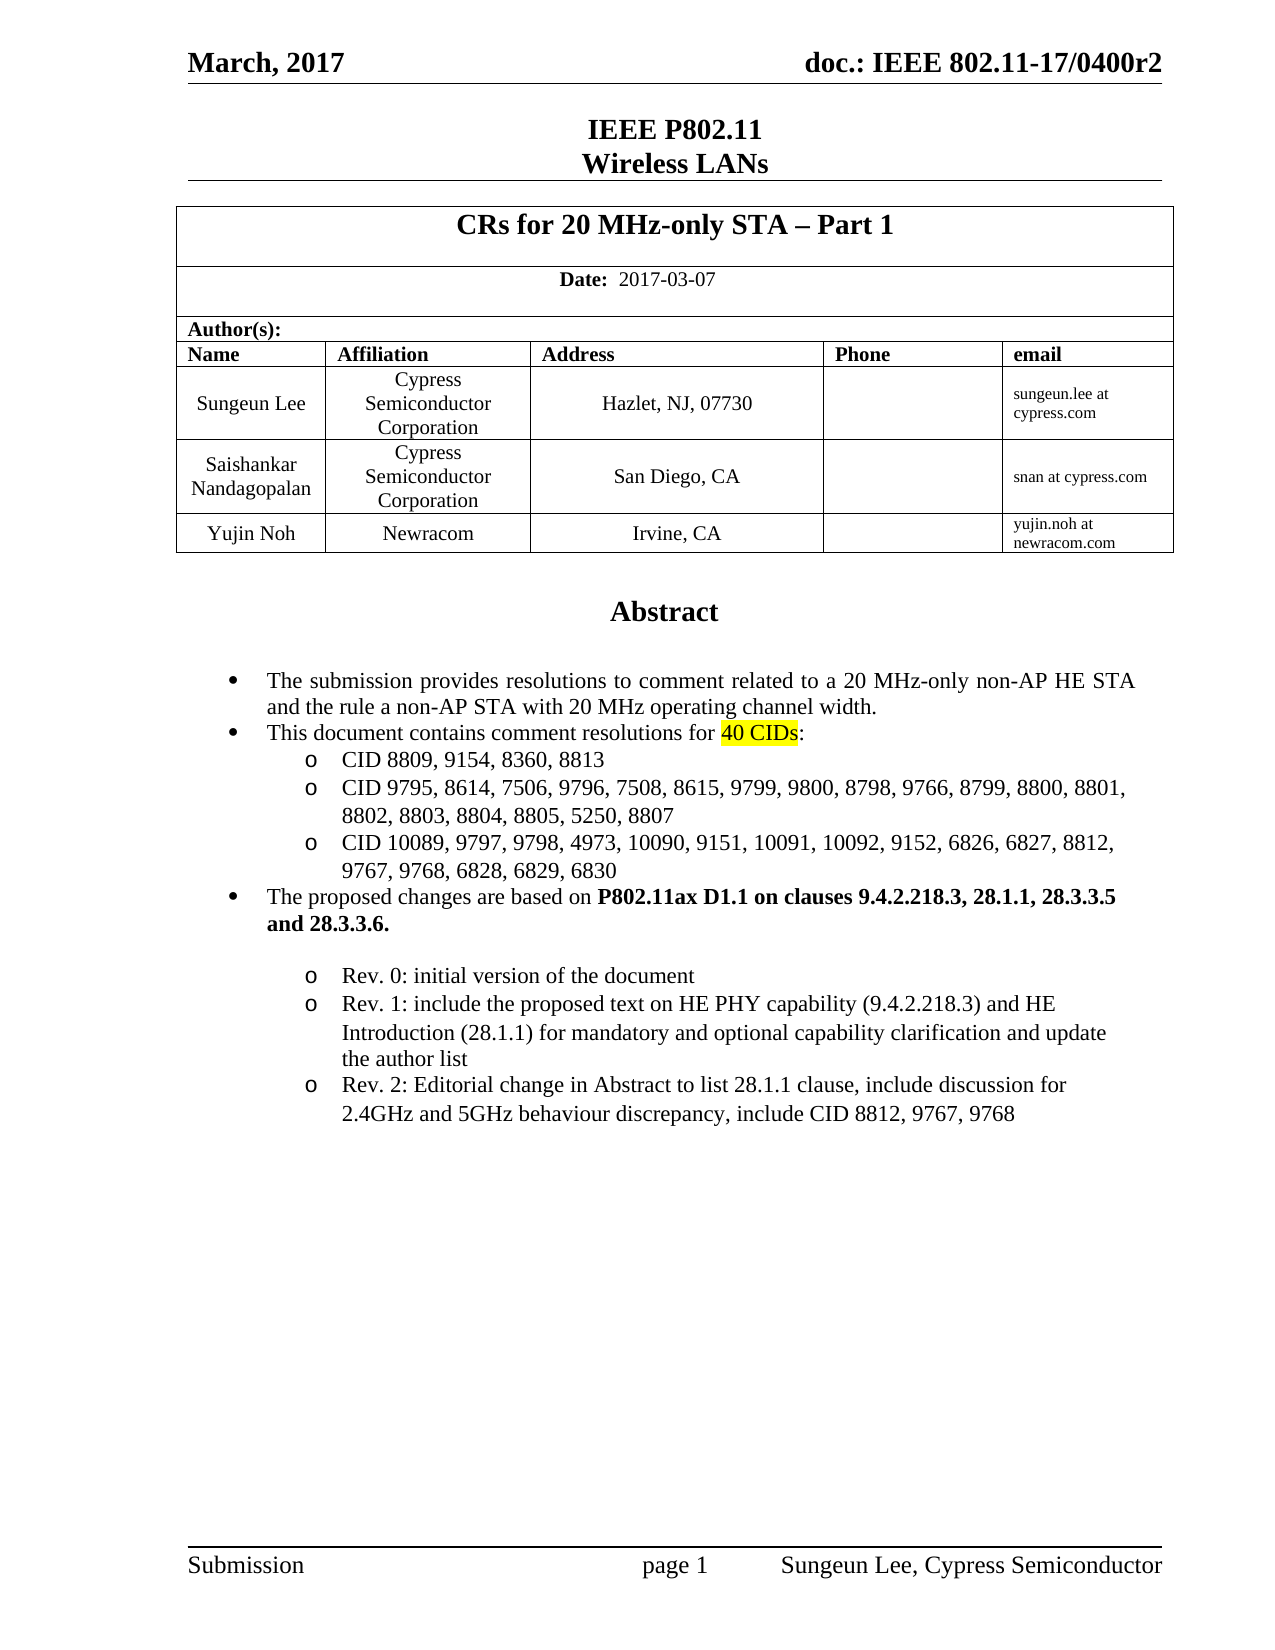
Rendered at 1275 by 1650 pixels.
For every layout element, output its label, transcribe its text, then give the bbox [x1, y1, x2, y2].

table_cell [824, 514, 1002, 552]
table_cell Sungeun Lee [177, 367, 325, 439]
table_cell [824, 440, 1002, 512]
table_cell Cypress Semiconductor Corporation [326, 440, 530, 512]
table_cell Name [177, 342, 325, 366]
table_cell Affiliation [326, 342, 530, 366]
table_cell San Diego, CA [531, 440, 823, 512]
table_cell [824, 367, 1002, 439]
text IEEE P802.11 Wireless LANs [187, 112, 1162, 181]
table_cell sungeun.lee at cypress.com [1003, 367, 1173, 439]
table_cell Saishankar Nandagopalan [177, 440, 325, 512]
table_cell Author(s): [177, 317, 1173, 341]
table_cell Date: 2017-03-07 [177, 267, 1173, 316]
table_cell Address [531, 342, 823, 366]
table_cell Irvine, CA [531, 514, 823, 552]
table_cell yujin.noh at newracom.com [1003, 514, 1173, 552]
table_cell snan at cypress.com [1003, 440, 1173, 512]
table_cell Cypress Semiconductor Corporation [326, 367, 530, 439]
table_cell Phone [824, 342, 1002, 366]
table_cell Hazlet, NJ, 07730 [531, 367, 823, 439]
table_cell email [1003, 342, 1173, 366]
table_cell Newracom [326, 514, 530, 552]
table_header CRs for 20 MHz-only STA – Part 1 [177, 207, 1173, 266]
table_cell Yujin Noh [177, 514, 325, 552]
